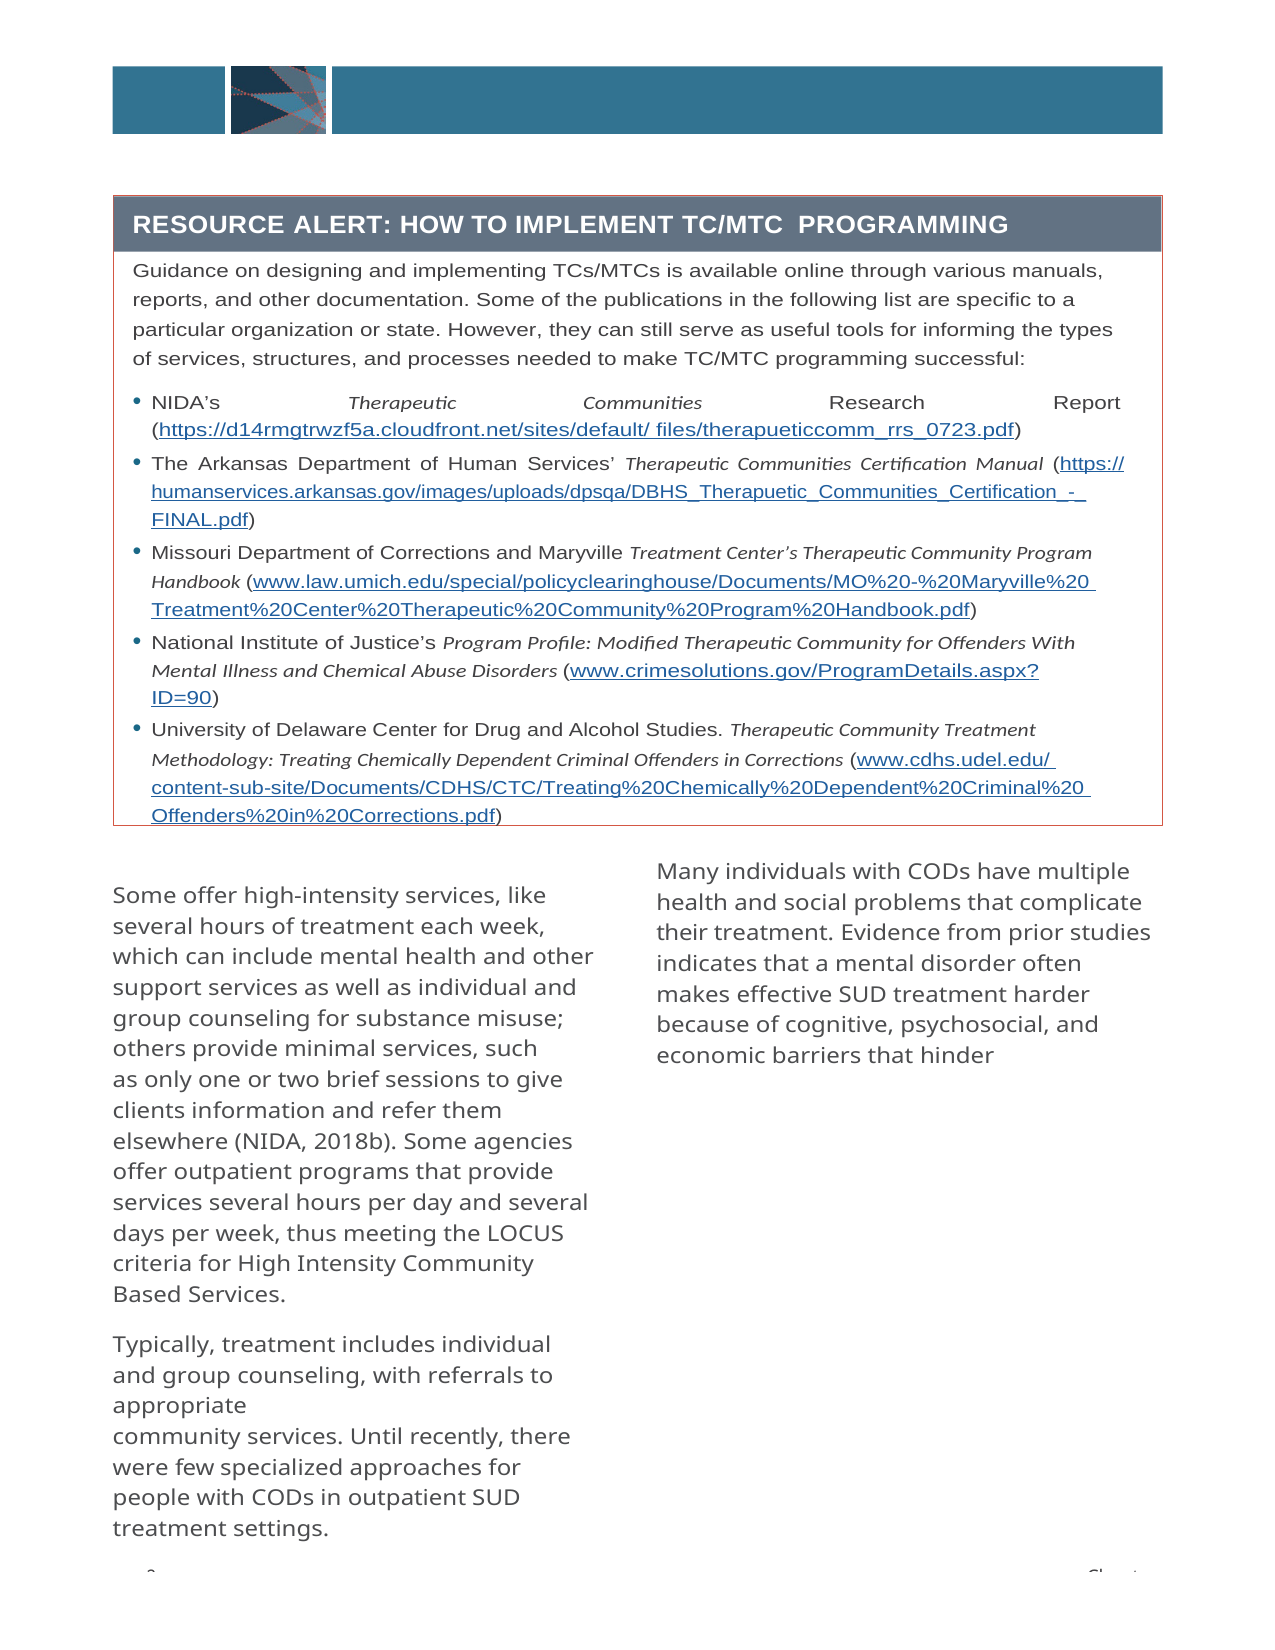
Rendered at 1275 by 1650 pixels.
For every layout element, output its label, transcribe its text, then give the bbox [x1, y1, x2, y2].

list National Institute of Justice’s Program Proﬁle: Modiﬁed Therapeutic Community for Offenders With Mental Illness and Chemical Abuse Disorders (www.crimesolutions.gov/ProgramDetails.aspx?ID=90) [132, 626, 1101, 708]
subtitle RESOURCE ALERT: HOW TO IMPLEMENT TC/MTC PROGRAMMING [132, 209, 1175, 238]
text as only one or two brief sessions to give clients information and refer them elsewhere (NIDA, 2018b). Some agencies offer outpatient programs that provide services several hours per day and several days per week, thus meeting the LOCUS criteria for High Intensity Community Based Services. [112, 1064, 604, 1308]
list NIDA’s Therapeutic Communities Research Report (https://d14rmgtrwzf5a.cloudfront.net/sites/default/ ﬁles/therapueticcomm_rrs_0723.pdf) [132, 386, 1121, 441]
text Many individuals with CODs have multiple health and social problems that complicate their treatment. Evidence from prior studies indicates that a mental disorder often makes effective SUD treatment harder because of cognitive, psychosocial, and economic barriers that hinder [656, 856, 1153, 1069]
list Missouri Department of Corrections and Maryville Treatment Center’s Therapeutic Community Program Handbook (www.law.umich.edu/special/policyclearinghouse/Documents/MO%20-%20Maryville%20 Treatment%20Center%20Therapeutic%20Community%20Program%20Handbook.pdf) [132, 536, 1138, 621]
picture [231, 66, 326, 134]
list University of Delaware Center for Drug and Alcohol Studies. Therapeutic Community Treatment Methodology: Treating Chemically Dependent Criminal Offenders in Corrections (www.cdhs.udel.edu/ content-sub-site/Documents/CDHS/CTC/Treating%20Chemically%20Dependent%20Criminal%20 Offenders%20in%20Corrections.pdf) [132, 713, 1113, 826]
list The Arkansas Department of Human Services’ Therapeutic Communities Certiﬁcation Manual (https:// humanservices.arkansas.gov/images/uploads/dpsqa/DBHS_Therapuetic_Communities_Certiﬁcation_-_ FINAL.pdf) [132, 447, 1124, 530]
text Guidance on designing and implementing TCs/MTCs is available online through various manuals, reports, and other documentation. Some of the publications in the following list are speciﬁc to a particular organization or state. However, they can still serve as useful tools for informing the types of services, structures, and processes needed to make TC/MTC programming successful: [132, 260, 1135, 369]
text Some offer high-intensity services, like several hours of treatment each week, which can include mental health and other support services as well as individual and group counseling for substance misuse; others provide minimal services, such [112, 880, 603, 1063]
text community services. Until recently, there were few specialized approaches for people with CODs in outpatient SUD treatment settings. [112, 1421, 604, 1543]
text Typically, treatment includes individual and group counseling, with referrals to appropriate [112, 1329, 572, 1420]
